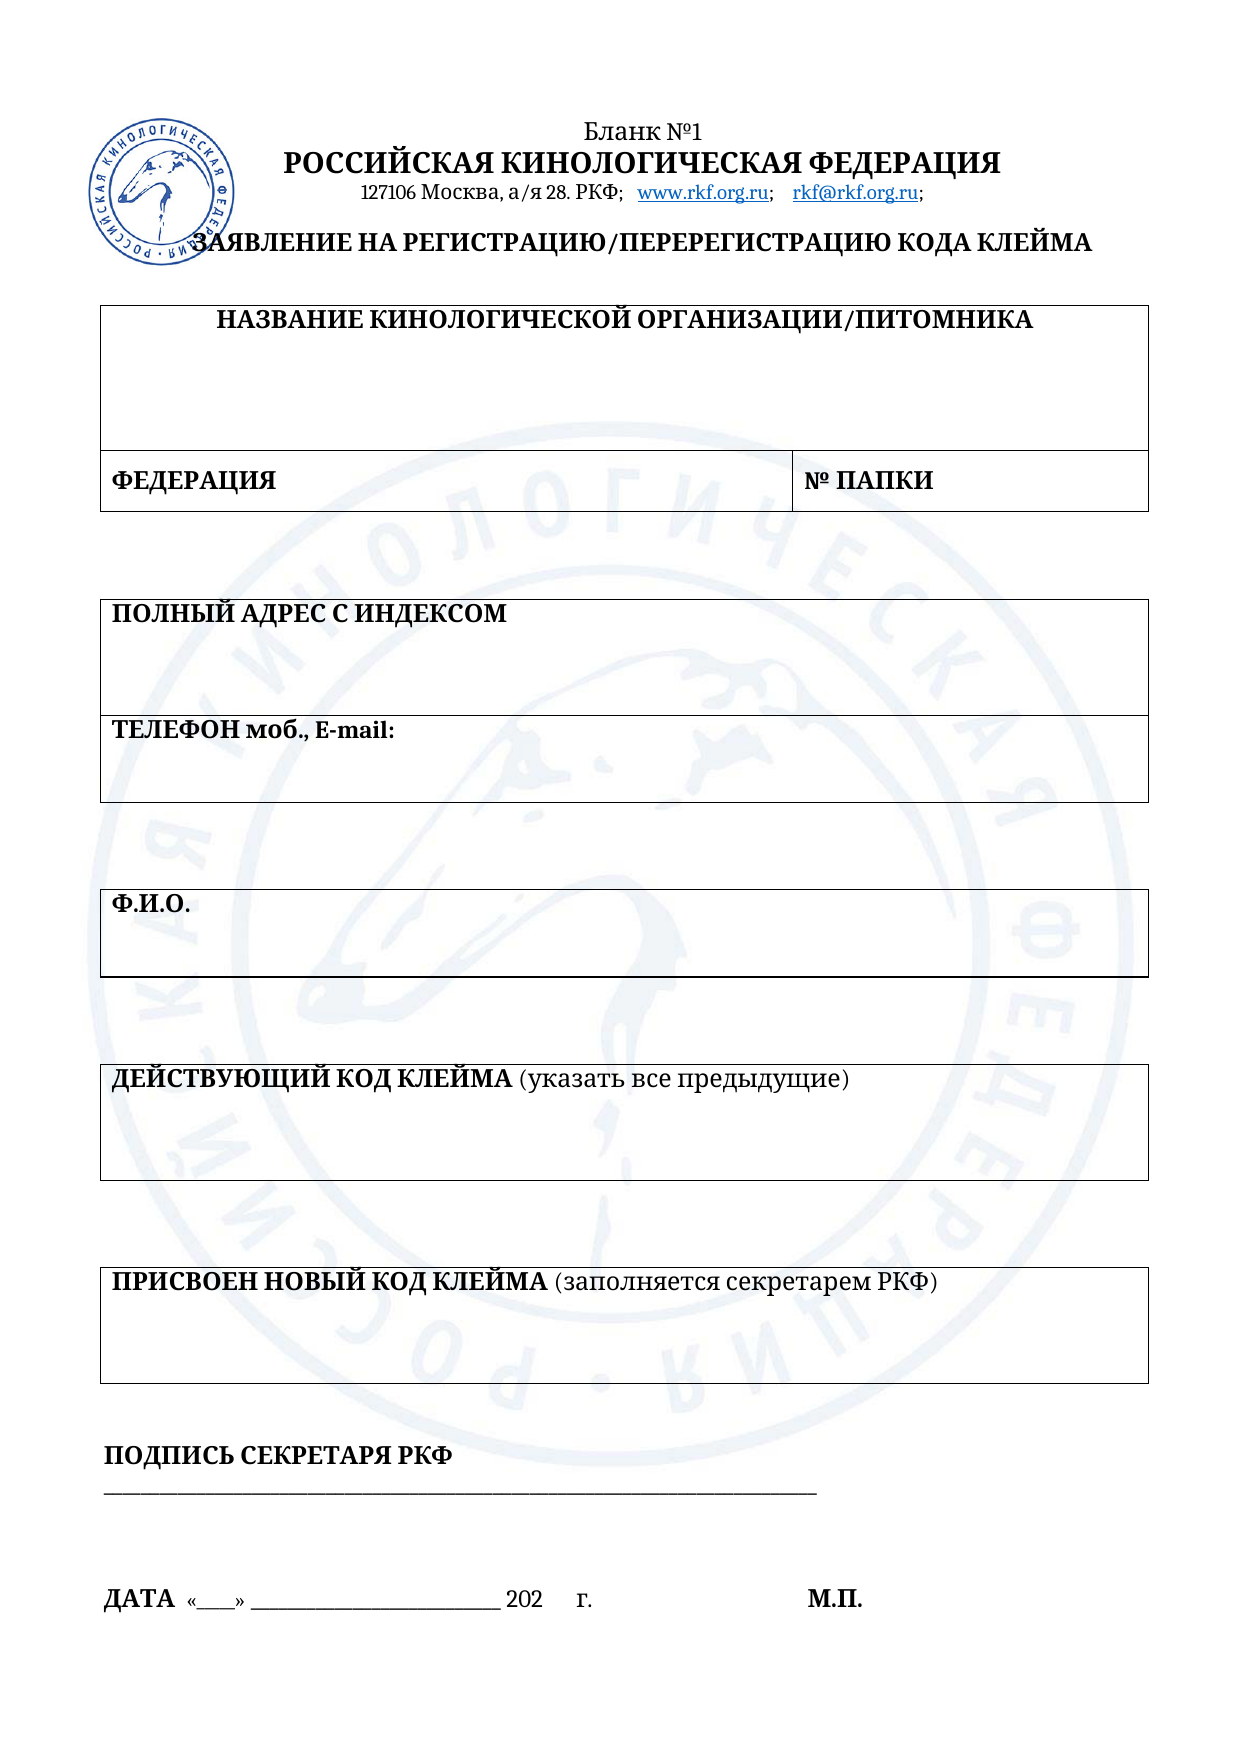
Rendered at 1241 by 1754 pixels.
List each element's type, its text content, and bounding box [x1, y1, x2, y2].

table_header ДЕЙСТВУЮЩИЙ КОД КЛЕЙМА (указать все предыдущие) [101, 1065, 1148, 1180]
table_header ПРИСВОЕН НОВЫЙ КОД КЛЕЙМА (заполняется секретарем РКФ) [101, 1268, 1148, 1383]
text 127106 Москва, а/я 28. РКФ; www.rkf.org.ru; rkf@rkf.org.ru; [133, 180, 1152, 204]
text Бланк №1 [133, 118, 1152, 147]
table_cell № ПАПКИ [793, 451, 1148, 511]
table_cell ТЕЛЕФОН моб., E-mail: [101, 716, 1148, 802]
text РОССИЙСКАЯ КИНОЛОГИЧЕСКАЯ ФЕДЕРАЦИЯ [133, 147, 1152, 180]
text ЗАЯВЛЕНИЕ НА РЕГИСТРАЦИЮ/ПЕРЕРЕГИСТРАЦИЮ КОДА КЛЕЙМА [133, 228, 1152, 257]
table_cell ФЕДЕРАЦИЯ [101, 451, 792, 511]
text ПОДПИСЬ СЕКРЕТАРЯ РКФ _____________________________________________________________________________ [103, 1442, 1152, 1499]
table_header НАЗВАНИЕ КИНОЛОГИЧЕСКОЙ ОРГАНИЗАЦИИ/ПИТОМНИКА [101, 306, 1148, 450]
table_header Ф.И.О. [101, 890, 1148, 976]
text ДАТА «_____» ___________________________ 202 г. М.П. [103, 1585, 1152, 1614]
table_header ПОЛНЫЙ АДРЕС С ИНДЕКСОМ [101, 600, 1148, 714]
picture [87, 118, 235, 267]
picture [81, 421, 1140, 1481]
